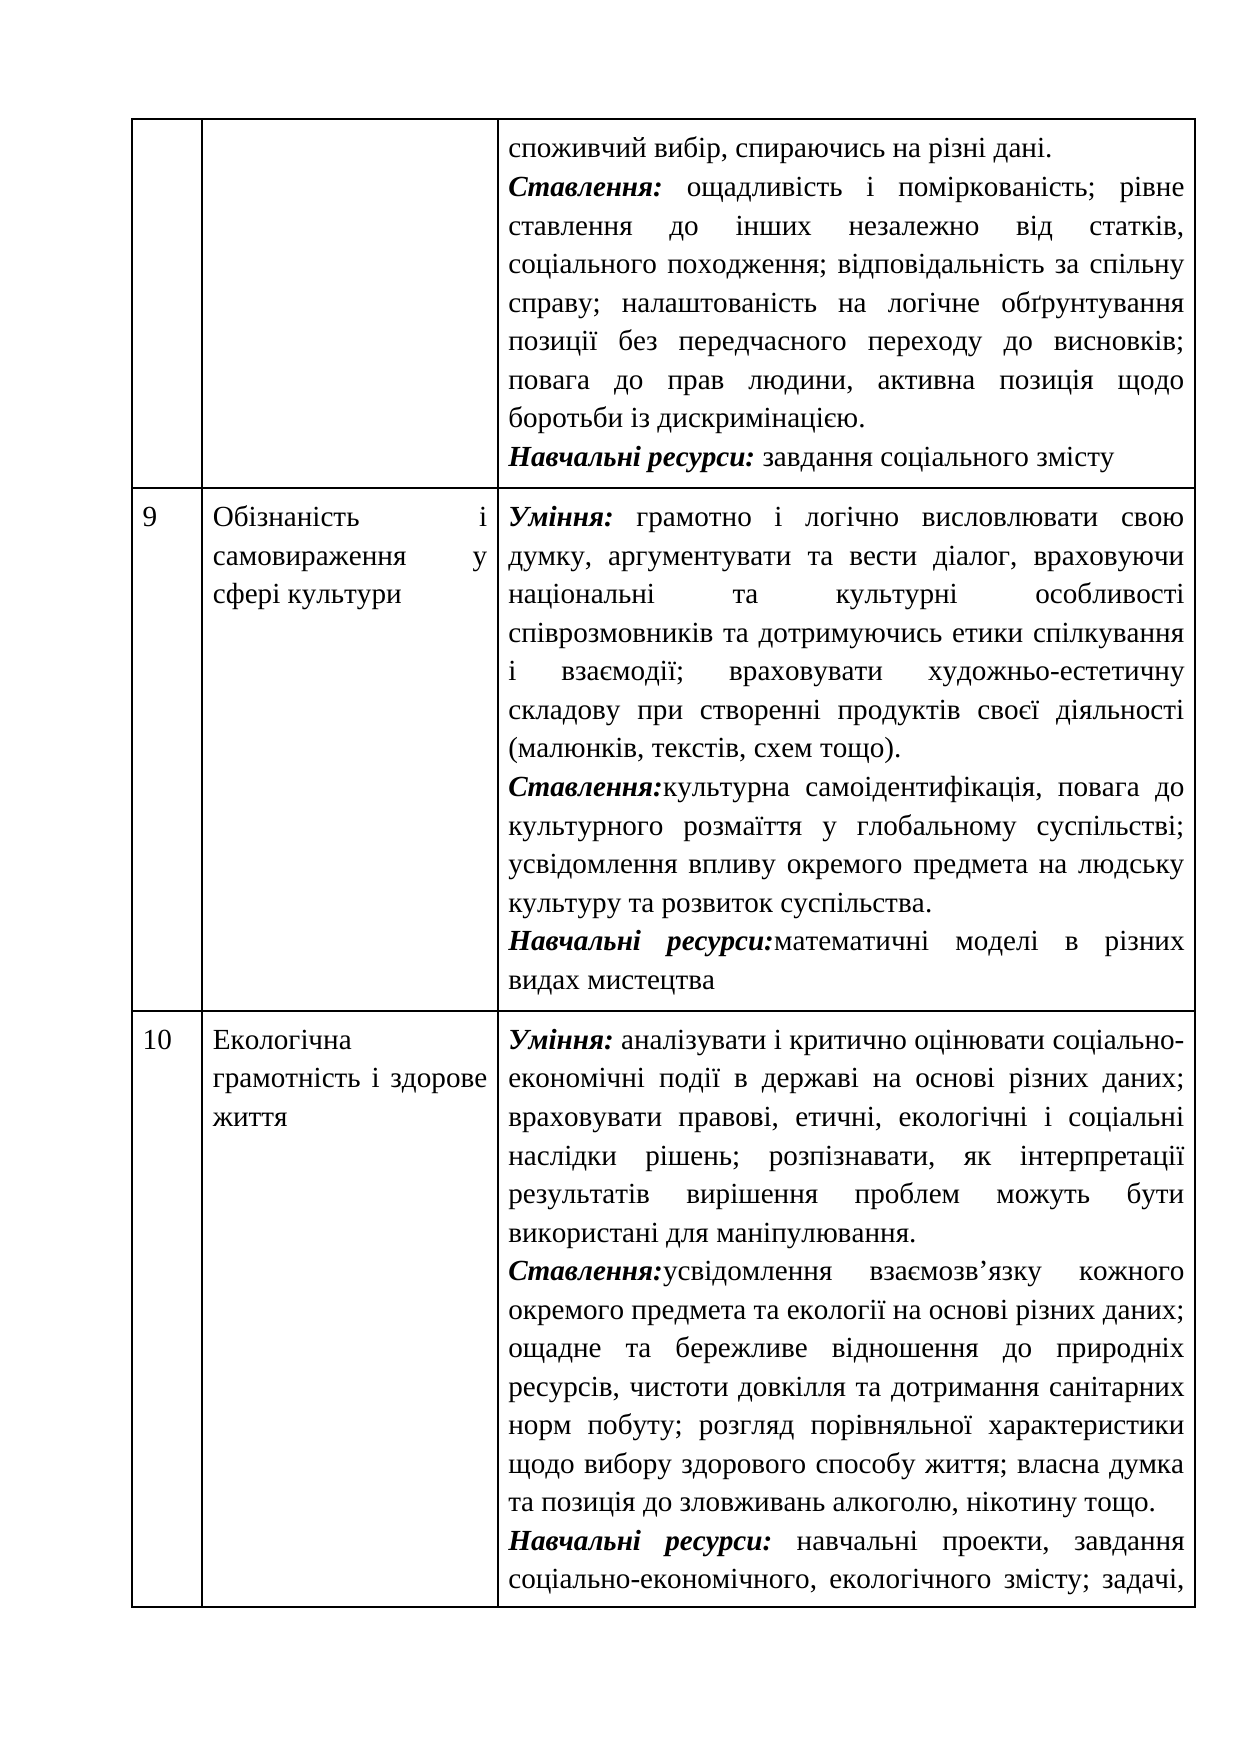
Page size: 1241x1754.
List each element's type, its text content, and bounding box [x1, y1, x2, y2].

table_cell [499, 1012, 1194, 1606]
table_cell 8 [133, 120, 201, 487]
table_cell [499, 120, 1194, 487]
table_cell Обізнаність і самовираження у сфері культури [203, 489, 497, 1009]
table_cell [203, 120, 497, 487]
table_cell 10 [133, 1012, 201, 1606]
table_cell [203, 1012, 497, 1606]
table_cell Уміння: грамотно і логічно висловлювати свою думку, аргументувати та вести діалог, враховуючи національні та культурні особливості співрозмовників та дотримуючись етики спілкування і взаємодії; враховувати художньо-естетичну складову при створенні продуктів своєї діяльності (малюнків, текстів, схем тощо). Ставлення:культурна самоідентифікація, повага до культурного розмаїття у глобальному суспільстві; усвідомлення впливу окремого предмета на людську культуру та розвиток суспільства. Навчальні ресурси:математичні моделі в різних видах мистецтва [499, 489, 1194, 1009]
table_cell 9 [133, 489, 201, 1009]
